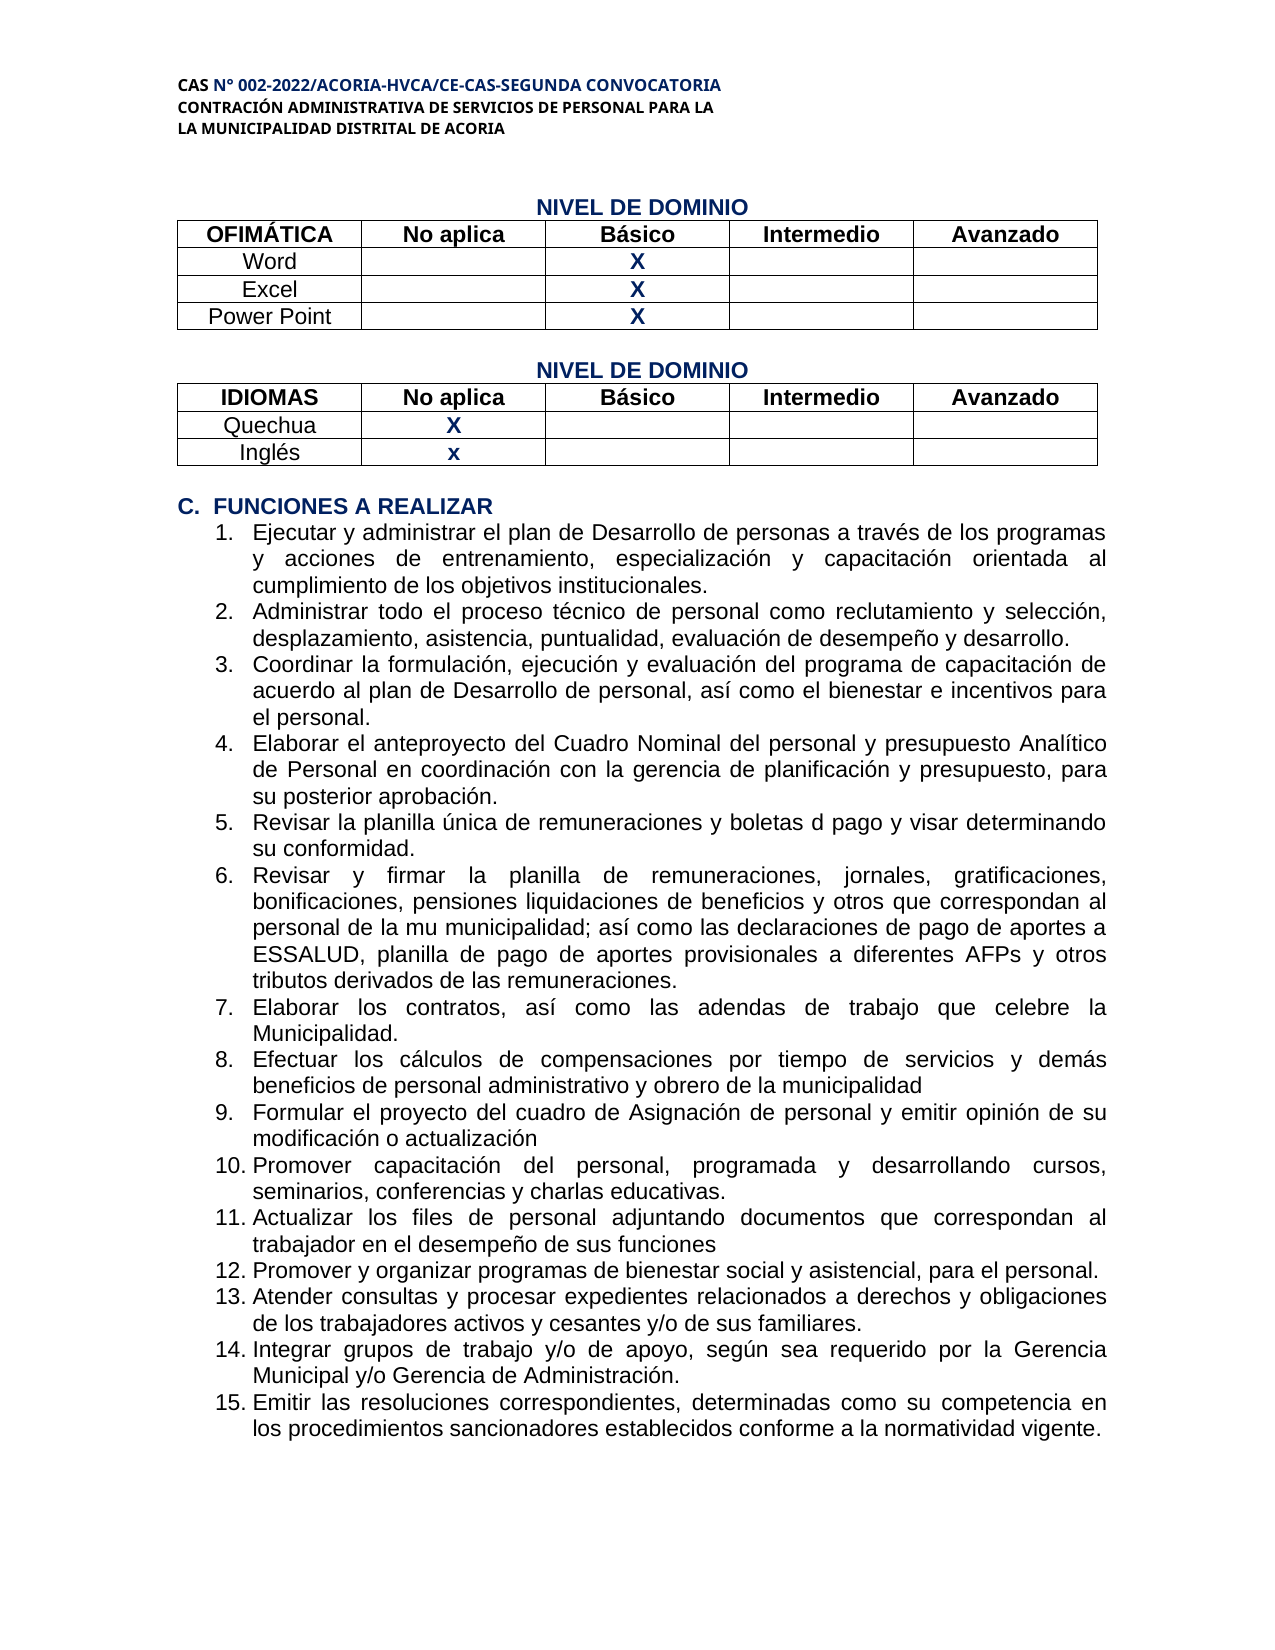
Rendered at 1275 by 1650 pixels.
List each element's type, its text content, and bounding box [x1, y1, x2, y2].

table_cell [730, 439, 913, 465]
title Integrar grupos de trabajo y/o de apoyo, según sea requerido por la Gerencia Municipal y/o Gerencia de Administración. [215, 1336, 1107, 1389]
table_cell Quechua [178, 412, 361, 438]
title Formular el proyecto del cuadro de Asignación de personal y emitir opinión de su modificación o actualización [215, 1099, 1107, 1152]
table_cell [362, 248, 545, 274]
table_cell Word [178, 248, 361, 274]
table_cell [546, 412, 729, 438]
table_cell Excel [178, 276, 361, 302]
title Actualizar los files de personal adjuntando documentos que correspondan al trabajador en el desempeño de sus funciones [215, 1204, 1107, 1257]
table_header Intermedio [730, 384, 913, 411]
table_cell [914, 248, 1097, 274]
table_cell [730, 248, 913, 274]
table_cell [914, 303, 1097, 329]
table_cell X [362, 412, 545, 438]
table_cell x [362, 439, 545, 465]
table_cell [730, 303, 913, 329]
table_header Avanzado [914, 384, 1097, 411]
table_header Avanzado [914, 221, 1097, 247]
table_header IDIOMAS [178, 384, 361, 411]
table_cell [362, 303, 545, 329]
text NIVEL DE DOMINIO [177, 193, 1107, 220]
title Administrar todo el proceso técnico de personal como reclutamiento y selección, desplazamiento, asistencia, puntualidad, evaluación de desempeño y desarrollo. [215, 598, 1107, 651]
table_cell Inglés [178, 439, 361, 465]
table_header Intermedio [730, 221, 913, 247]
table_header Básico [546, 221, 729, 247]
title Elaborar los contratos, así como las adendas de trabajo que celebre la Municipalidad. [215, 993, 1107, 1046]
title Ejecutar y administrar el plan de Desarrollo de personas a través de los programas y acciones de entrenamiento, especialización y capacitación orientada al cumplimiento de los objetivos institucionales. [215, 519, 1107, 598]
title Atender consultas y procesar expedientes relacionados a derechos y obligaciones de los trabajadores activos y cesantes y/o de sus familiares. [215, 1283, 1107, 1336]
table_cell [730, 412, 913, 438]
text NIVEL DE DOMINIO [177, 357, 1107, 383]
table_cell Power Point [178, 303, 361, 329]
title Revisar y firmar la planilla de remuneraciones, jornales, gratificaciones, bonificaciones, pensiones liquidaciones de beneficios y otros que correspondan al personal de la mu municipalidad; así como las declaraciones de pago de aportes a ESSALUD, planilla de pago de aportes provisionales a diferentes AFPs y otros tributos derivados de las remuneraciones. [215, 862, 1107, 993]
title Emitir las resoluciones correspondientes, determinadas como su competencia en los procedimientos sancionadores establecidos conforme a la normatividad vigente. [215, 1389, 1107, 1441]
table_cell [914, 412, 1097, 438]
title Revisar la planilla única de remuneraciones y boletas d pago y visar determinando su conformidad. [215, 809, 1107, 862]
table_cell [730, 276, 913, 302]
table_header No aplica [362, 384, 545, 411]
table_cell [362, 276, 545, 302]
table_header Básico [546, 384, 729, 411]
title Promover capacitación del personal, programada y desarrollando cursos, seminarios, conferencias y charlas educativas. [215, 1152, 1107, 1204]
title Coordinar la formulación, ejecución y evaluación del programa de capacitación de acuerdo al plan de Desarrollo de personal, así como el bienestar e incentivos para el personal. [215, 651, 1107, 730]
table_cell [546, 439, 729, 465]
table_cell X [546, 303, 729, 329]
table_cell [914, 276, 1097, 302]
table_cell X [546, 276, 729, 302]
title Elaborar el anteproyecto del Cuadro Nominal del personal y presupuesto Analítico de Personal en coordinación con la gerencia de planificación y presupuesto, para su posterior aprobación. [215, 730, 1107, 809]
title Efectuar los cálculos de compensaciones por tiempo de servicios y demás beneficios de personal administrativo y obrero de la municipalidad [215, 1046, 1107, 1099]
table_header OFIMÁTICA [178, 221, 361, 247]
table_header No aplica [362, 221, 545, 247]
table_cell X [546, 248, 729, 274]
title Promover y organizar programas de bienestar social y asistencial, para el personal. [215, 1257, 1107, 1283]
table_cell [914, 439, 1097, 465]
list FUNCIONES A REALIZAR [177, 493, 1107, 519]
